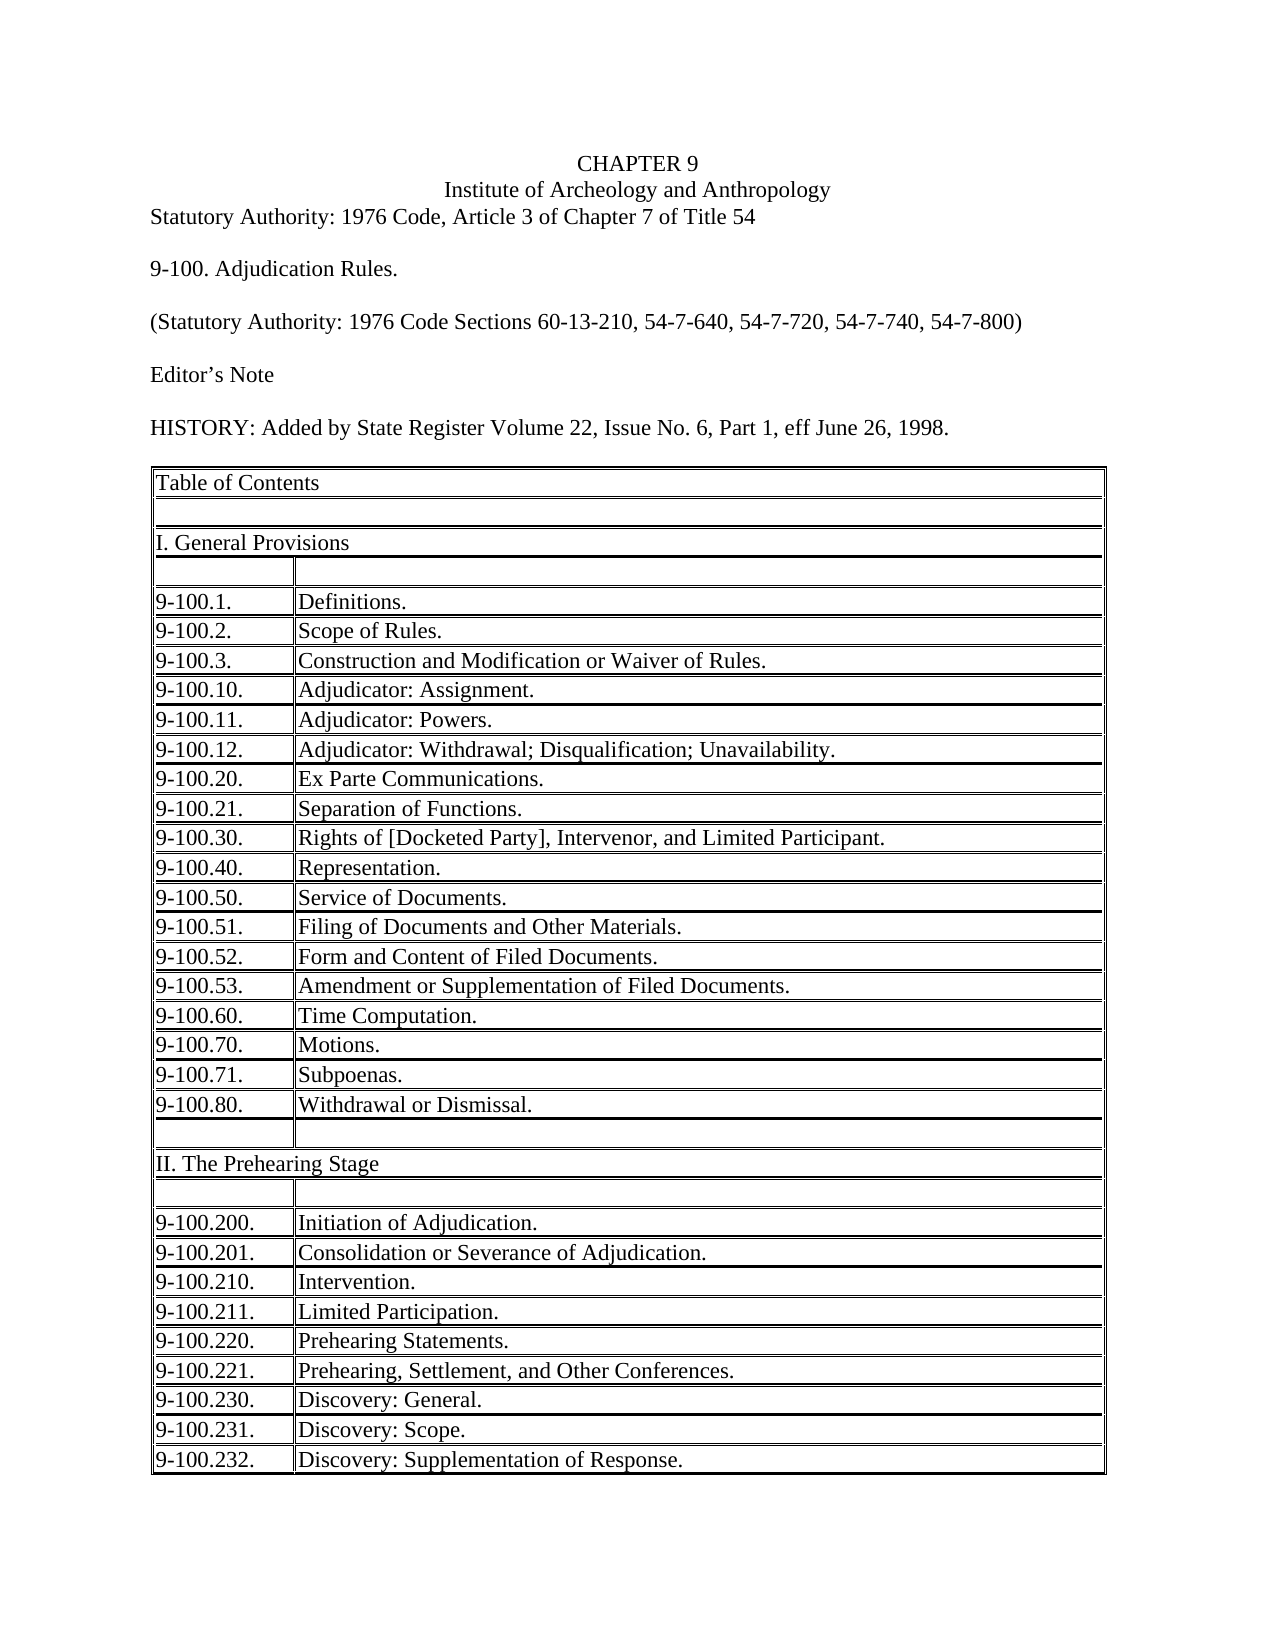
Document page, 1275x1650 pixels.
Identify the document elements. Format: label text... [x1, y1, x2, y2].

table_cell 9-100.71. [152, 1058, 293, 1087]
table_cell 9-100.11. [152, 703, 293, 732]
table_cell 9-100.211. [154, 1295, 293, 1324]
table_cell Service of Documents. [296, 880, 1104, 910]
table_cell 9-100.70. [154, 1028, 293, 1058]
text Statutory Authority: 1976 Code, Article 3 of Chapter 7 of Title 54 [150, 203, 1125, 229]
table_cell Subpoenas. [296, 1058, 1105, 1087]
table_cell 9-100.52. [154, 940, 293, 969]
text (Statutory Authority: 1976 Code Sections 60-13-210, 54-7-640, 54-7-720, 54-7-740, 54-7-800) [150, 308, 1125, 334]
table_cell Amendment or Supplementation of Filed Documents. [296, 969, 1104, 999]
table_cell 9-100.50. [154, 880, 293, 910]
table_cell [296, 555, 1104, 584]
table_cell 9-100.220. [154, 1324, 293, 1354]
table_cell Initiation of Adjudication. [295, 1206, 1105, 1235]
table_cell Scope of Rules. [296, 614, 1104, 644]
table_cell Table of Contents [154, 470, 1104, 496]
table_cell Consolidation or Severance of Adjudication. [296, 1235, 1104, 1265]
table_cell 9-100.80. [154, 1088, 293, 1117]
table_cell 9-100.51. [154, 910, 293, 939]
table_cell 9-100.232. [154, 1443, 295, 1472]
table_cell Limited Participation. [296, 1295, 1104, 1324]
table_cell Representation. [295, 851, 1105, 880]
table_cell 9-100.221. [152, 1354, 295, 1383]
table_cell 9-100.2. [154, 614, 293, 644]
table_cell Ex Parte Communications. [296, 762, 1104, 792]
table_cell Separation of Functions. [295, 792, 1105, 821]
text CHAPTER 9 [150, 150, 1125, 176]
table_cell 9-100.20. [154, 762, 293, 792]
table_cell [296, 1117, 1104, 1147]
table_cell [154, 555, 293, 584]
table_cell 9-100.1. [154, 585, 293, 614]
table_cell Definitions. [296, 585, 1104, 614]
table_cell Intervention. [296, 1265, 1104, 1294]
table_cell [154, 1117, 293, 1147]
table_cell Discovery: Scope. [296, 1413, 1105, 1442]
text Editor’s Note [150, 361, 1125, 387]
table_cell 9-100.231. [152, 1413, 293, 1442]
table_cell Prehearing, Settlement, and Other Conferences. [295, 1354, 1105, 1383]
table_cell 9-100.12. [154, 733, 293, 762]
table_cell 9-100.21. [152, 792, 295, 821]
table_cell Time Computation. [295, 999, 1105, 1028]
table_cell [152, 496, 1105, 525]
table_cell Rights of [Docketed Party], Intervenor, and Limited Participant. [296, 821, 1104, 851]
table_cell [154, 1176, 293, 1206]
table_cell Withdrawal or Dismissal. [296, 1088, 1104, 1117]
table_cell Adjudicator: Assignment. [296, 673, 1104, 703]
table_cell II. The Prehearing Stage [152, 1147, 1105, 1176]
table_cell 9-100.30. [154, 821, 293, 851]
table_cell Motions. [296, 1028, 1104, 1058]
text 9-100. Adjudication Rules. [150, 255, 1125, 282]
table_cell Discovery: General. [296, 1383, 1104, 1413]
table_cell Filing of Documents and Other Materials. [296, 910, 1104, 939]
text HISTORY: Added by State Register Volume 22, Issue No. 6, Part 1, eff June 26, 1998. [150, 413, 1125, 440]
table_cell Adjudicator: Withdrawal; Disqualification; Unavailability. [296, 733, 1104, 762]
table_cell 9-100.210. [154, 1265, 293, 1294]
table_cell 9-100.201. [154, 1235, 293, 1265]
table_cell 9-100.230. [154, 1383, 293, 1413]
table_cell 9-100.60. [152, 999, 295, 1028]
table_cell 9-100.3. [152, 644, 295, 673]
table_cell Discovery: Supplementation of Response. [295, 1443, 1104, 1472]
table_cell [296, 1176, 1104, 1206]
table_cell 9-100.200. [152, 1206, 295, 1235]
table_cell Prehearing Statements. [296, 1324, 1104, 1354]
table_cell Form and Content of Filed Documents. [296, 940, 1104, 969]
table_cell I. General Provisions [154, 525, 1104, 555]
table_cell 9-100.53. [154, 969, 293, 999]
table_cell Construction and Modification or Waiver of Rules. [295, 644, 1105, 673]
text Institute of Archeology and Anthropology [150, 176, 1125, 203]
table_cell 9-100.10. [154, 673, 293, 703]
table_cell Adjudicator: Powers. [296, 703, 1105, 732]
table_cell 9-100.40. [152, 851, 295, 880]
